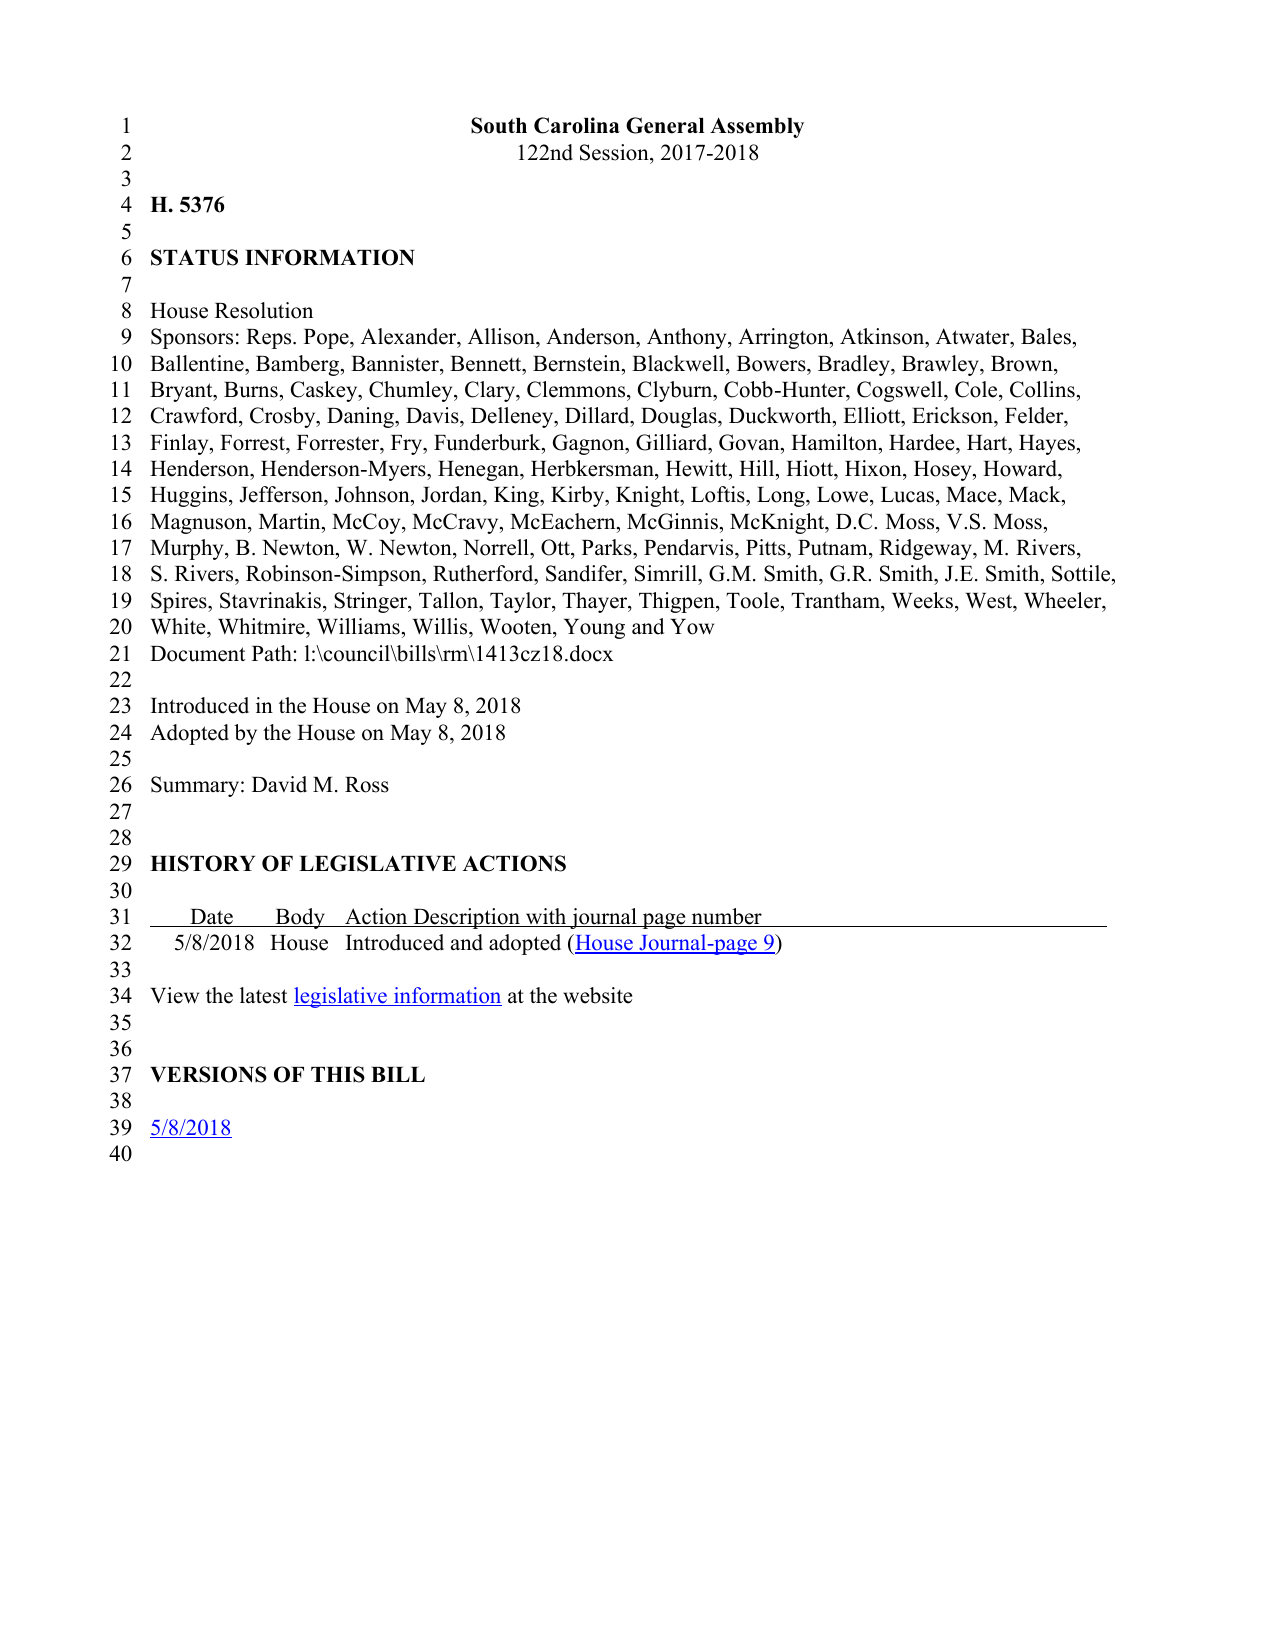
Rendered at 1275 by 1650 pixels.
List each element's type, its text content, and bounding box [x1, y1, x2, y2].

text South Carolina General Assembly [150, 112, 1125, 139]
text 122nd Session, 2017-2018 [150, 139, 1125, 165]
text Sponsors: Reps. Pope, Alexander, Allison, Anderson, Anthony, Arrington, Atkinson, Atwater, Bales, Ballentine, Bamberg, Bannister, Bennett, Bernstein, Blackwell, Bowers, Bradley, Brawley, Brown, Bryant, Burns, Caskey, Chumley, Clary, Clemmons, Clyburn, Cobb-Hunter, Cogswell, Cole, Collins, Crawford, Crosby, Daning, Davis, Delleney, Dillard, Douglas, Duckworth, Elliott, Erickson, Felder, Finlay, Forrest, Forrester, Fry, Funderburk, Gagnon, Gilliard, Govan, Hamilton, Hardee, Hart, Hayes, Henderson, Henderson-Myers, Henegan, Herbkersman, Hewitt, Hill, Hiott, Hixon, Hosey, Howard, Huggins, Jefferson, Johnson, Jordan, King, Kirby, Knight, Loftis, Long, Lowe, Lucas, Mace, Mack, Magnuson, Martin, McCoy, McCravy, McEachern, McGinnis, McKnight, D.C. Moss, V.S. Moss, Murphy, B. Newton, W. Newton, Norrell, Ott, Parks, Pendarvis, Pitts, Putnam, Ridgeway, M. Rivers, S. Rivers, Robinson-Simpson, Rutherford, Sandifer, Simrill, G.M. Smith, G.R. Smith, J.E. Smith, Sottile, Spires, Stavrinakis, Stringer, Tallon, Taylor, Thayer, Thigpen, Toole, Trantham, Weeks, West, Wheeler, White, Whitmire, Williams, Willis, Wooten, Young and Yow [150, 323, 1125, 639]
text Adopted by the House on May 8, 2018 [150, 719, 1125, 745]
text Date Body Action Description with journal page number [150, 903, 1125, 929]
text H. 5376 [150, 192, 1125, 218]
text VERSIONS OF THIS BILL [150, 1061, 1125, 1088]
text HISTORY OF LEGISLATIVE ACTIONS [150, 850, 1125, 877]
text 5/8/2018 House Introduced and adopted (House Journal-page 9) [150, 929, 1125, 956]
text 5/8/2018 [150, 1114, 1125, 1140]
text House Resolution [150, 297, 1125, 323]
text View the latest legislative information at the website [150, 982, 1125, 1008]
text Document Path: l:\council\bills\rm\1413cz18.docx [150, 639, 1125, 666]
text Introduced in the House on May 8, 2018 [150, 692, 1125, 719]
text Summary: David M. Ross [150, 771, 1125, 798]
text STATUS INFORMATION [150, 244, 1125, 271]
